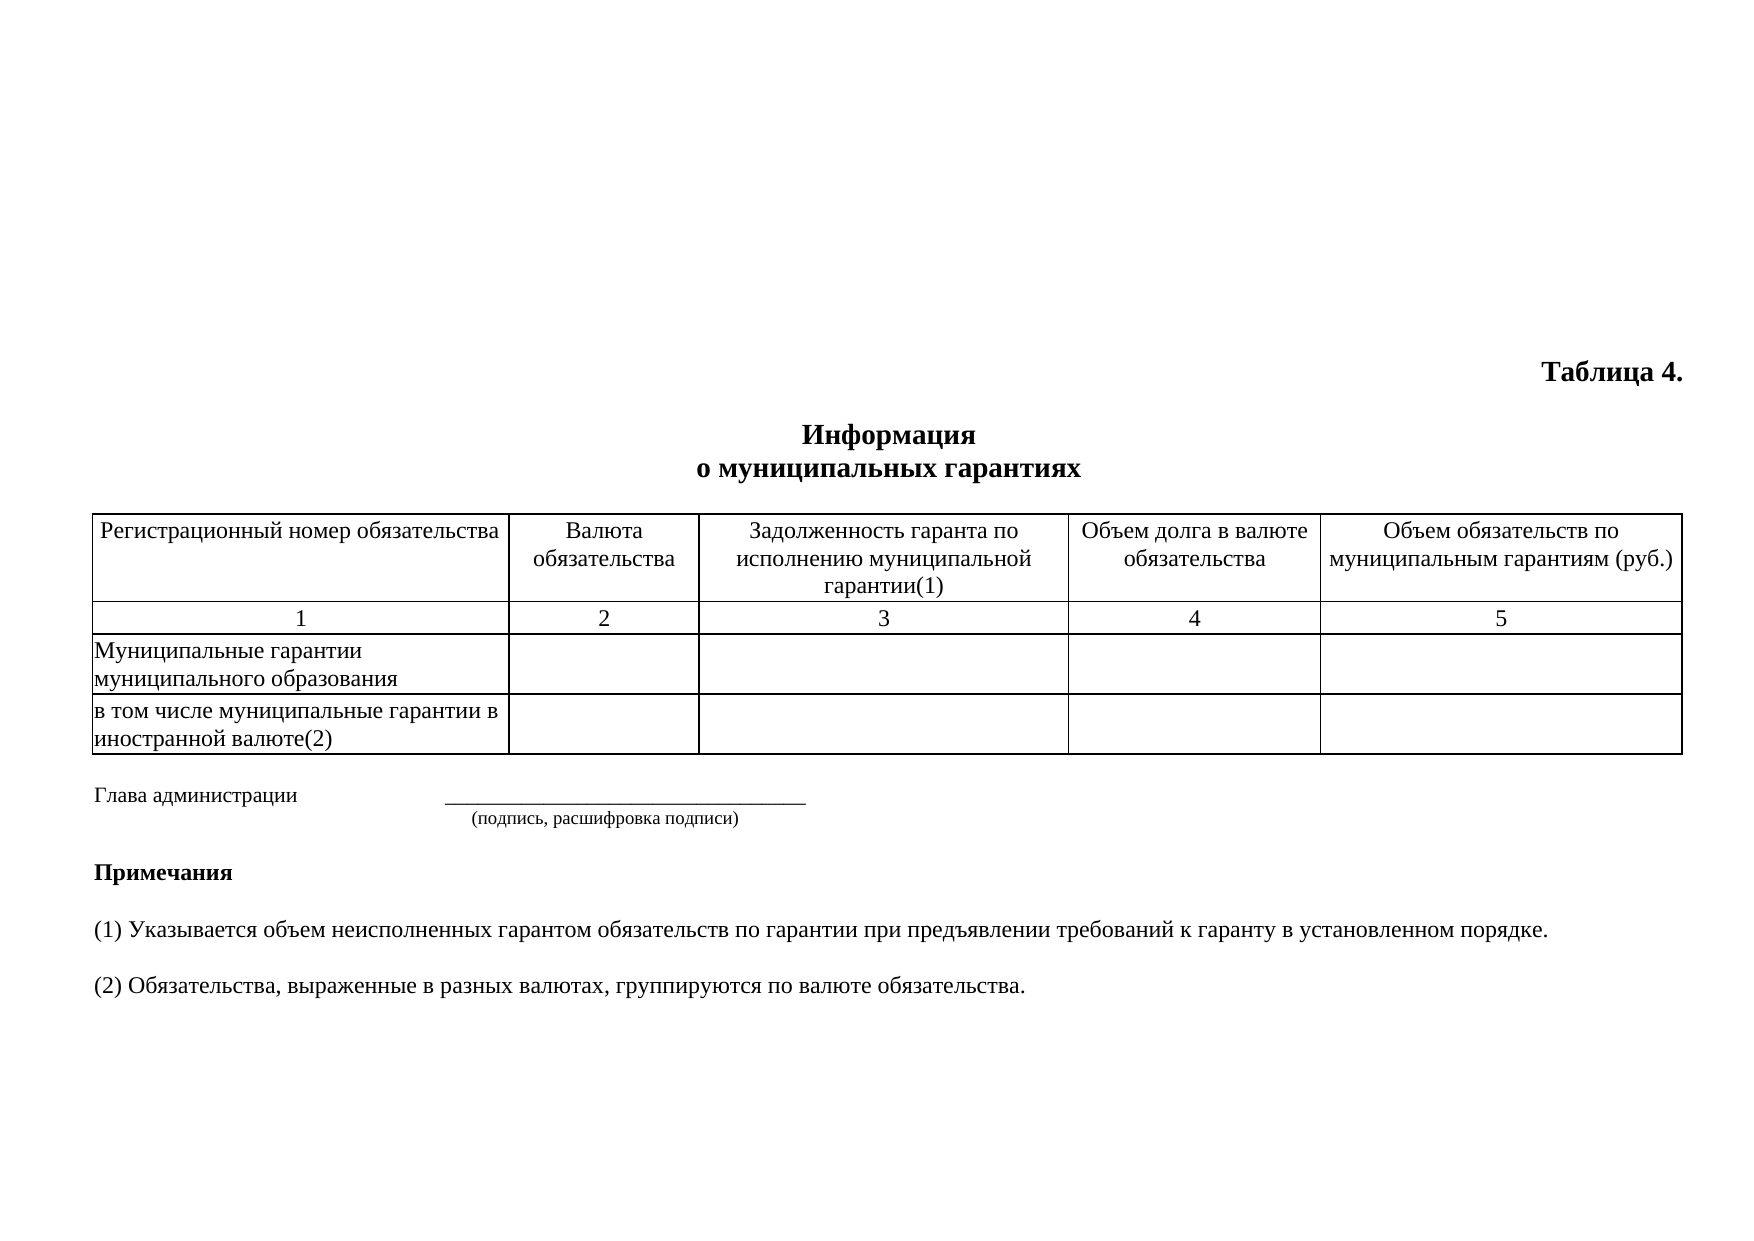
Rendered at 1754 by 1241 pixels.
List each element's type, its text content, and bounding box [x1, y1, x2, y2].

table_header Объем обязательств по муниципальным гарантиям (руб.) [1321, 515, 1681, 601]
table_cell 3 [700, 602, 1068, 633]
table_cell [510, 635, 698, 693]
text Примечания [94, 858, 1683, 886]
table_cell [700, 635, 1068, 693]
table_cell [1321, 635, 1681, 693]
text Таблица 4. [94, 354, 1683, 388]
table_cell [1321, 695, 1681, 753]
table_cell [510, 695, 698, 753]
table_cell 4 [1069, 602, 1320, 633]
table_cell [700, 695, 1068, 753]
table_cell 2 [510, 602, 698, 633]
table_header Валюта обязательства [510, 515, 698, 601]
table_cell [1069, 695, 1320, 753]
table_cell в том числе муниципальные гарантии в иностранной валюте(2) [93, 695, 508, 753]
text Глава администрации _________________________________ [94, 782, 1683, 807]
table_cell [1069, 635, 1320, 693]
table_header Регистрационный номер обязательства [93, 515, 508, 601]
text (подпись, расшифровка подписи) [94, 807, 1683, 829]
table_cell 1 [93, 602, 508, 633]
table_header Задолженность гаранта по исполнению муниципальной гарантии(1) [700, 515, 1068, 601]
table_cell 5 [1321, 602, 1681, 633]
text (2) Обязательства, выраженные в разных валютах, группируются по валюте обязательства. [94, 971, 1683, 999]
table_cell Муниципальные гарантии муниципального образования [93, 635, 508, 693]
text Информация о муниципальных гарантиях [94, 417, 1683, 484]
table_header Объем долга в валюте обязательства [1069, 515, 1320, 601]
text (1) Указывается объем неисполненных гарантом обязательств по гарантии при предъявлении требований к гаранту в установленном порядке. [94, 915, 1683, 942]
